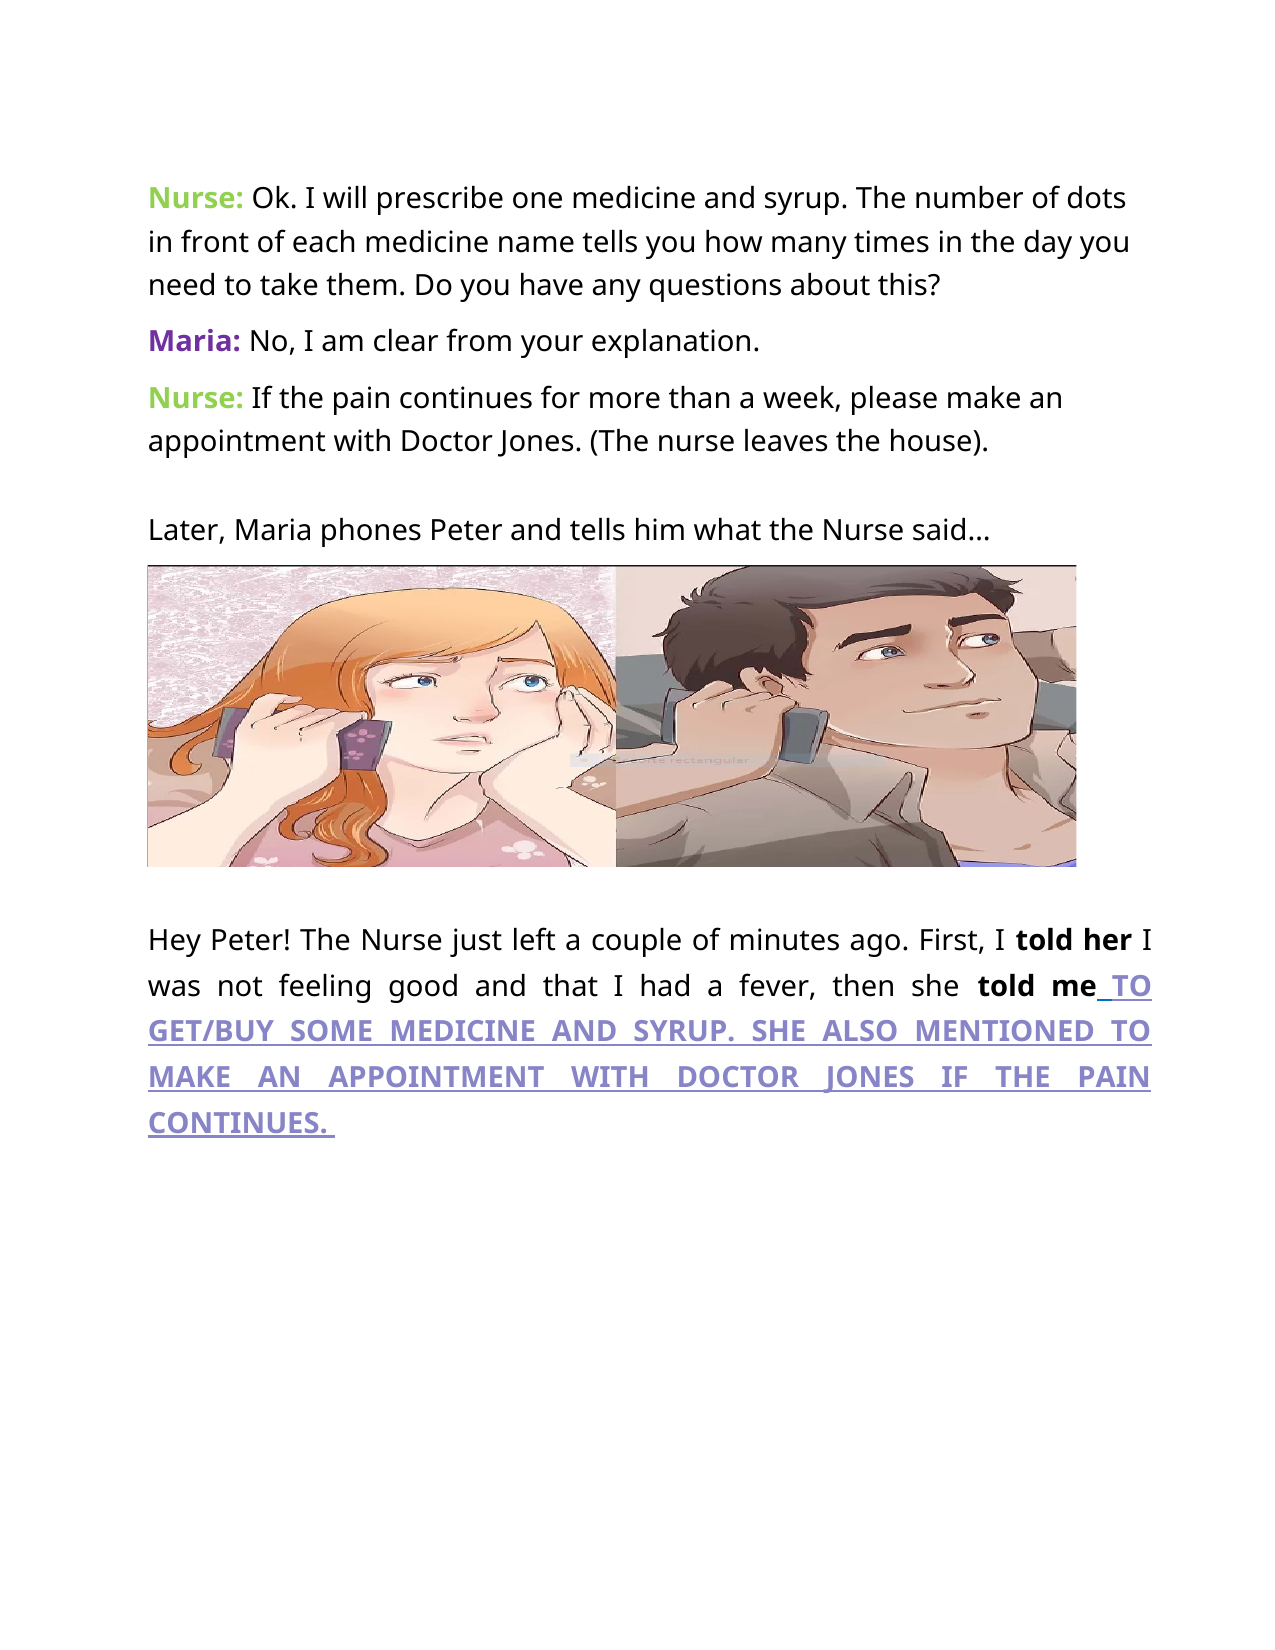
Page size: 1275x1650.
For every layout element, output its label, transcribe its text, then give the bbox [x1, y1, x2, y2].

text Nurse: If the pain continues for more than a week, please make an appointment with Doctor Jones. (The nurse leaves the house). [148, 377, 1152, 460]
text Hey Peter! The Nurse just left a couple of minutes ago. First, I told her I was not feeling good and that I had a fever, then she told me TO GET/BUY SOME MEDICINE AND SYRUP. SHE ALSO MENTIONED TO MAKE AN APPOINTMENT WITH DOCTOR JONES IF THE PAIN CONTINUES. [148, 919, 1152, 1044]
text Nurse: Ok. I will prescribe one medicine and syrup. The number of dots in front of each medicine name tells you how many times in the day you need to take them. Do you have any questions about this? [148, 177, 1152, 304]
text Later, Maria phones Peter and tells him what the Nurse said… [148, 509, 1152, 549]
text Hey Peter! The Nurse just left a couple of minutes ago. First, I told her I was not feeling good and that I had a fever, then she told me TO GET/BUY SOME MEDICINE AND SYRUP. SHE ALSO MENTIONED TO MAKE AN APPOINTMENT WITH DOCTOR JONES IF THE PAIN CONTINUES. [148, 1046, 1152, 1142]
picture [147, 565, 1077, 867]
text Maria: No, I am clear from your explanation. [148, 321, 1152, 360]
